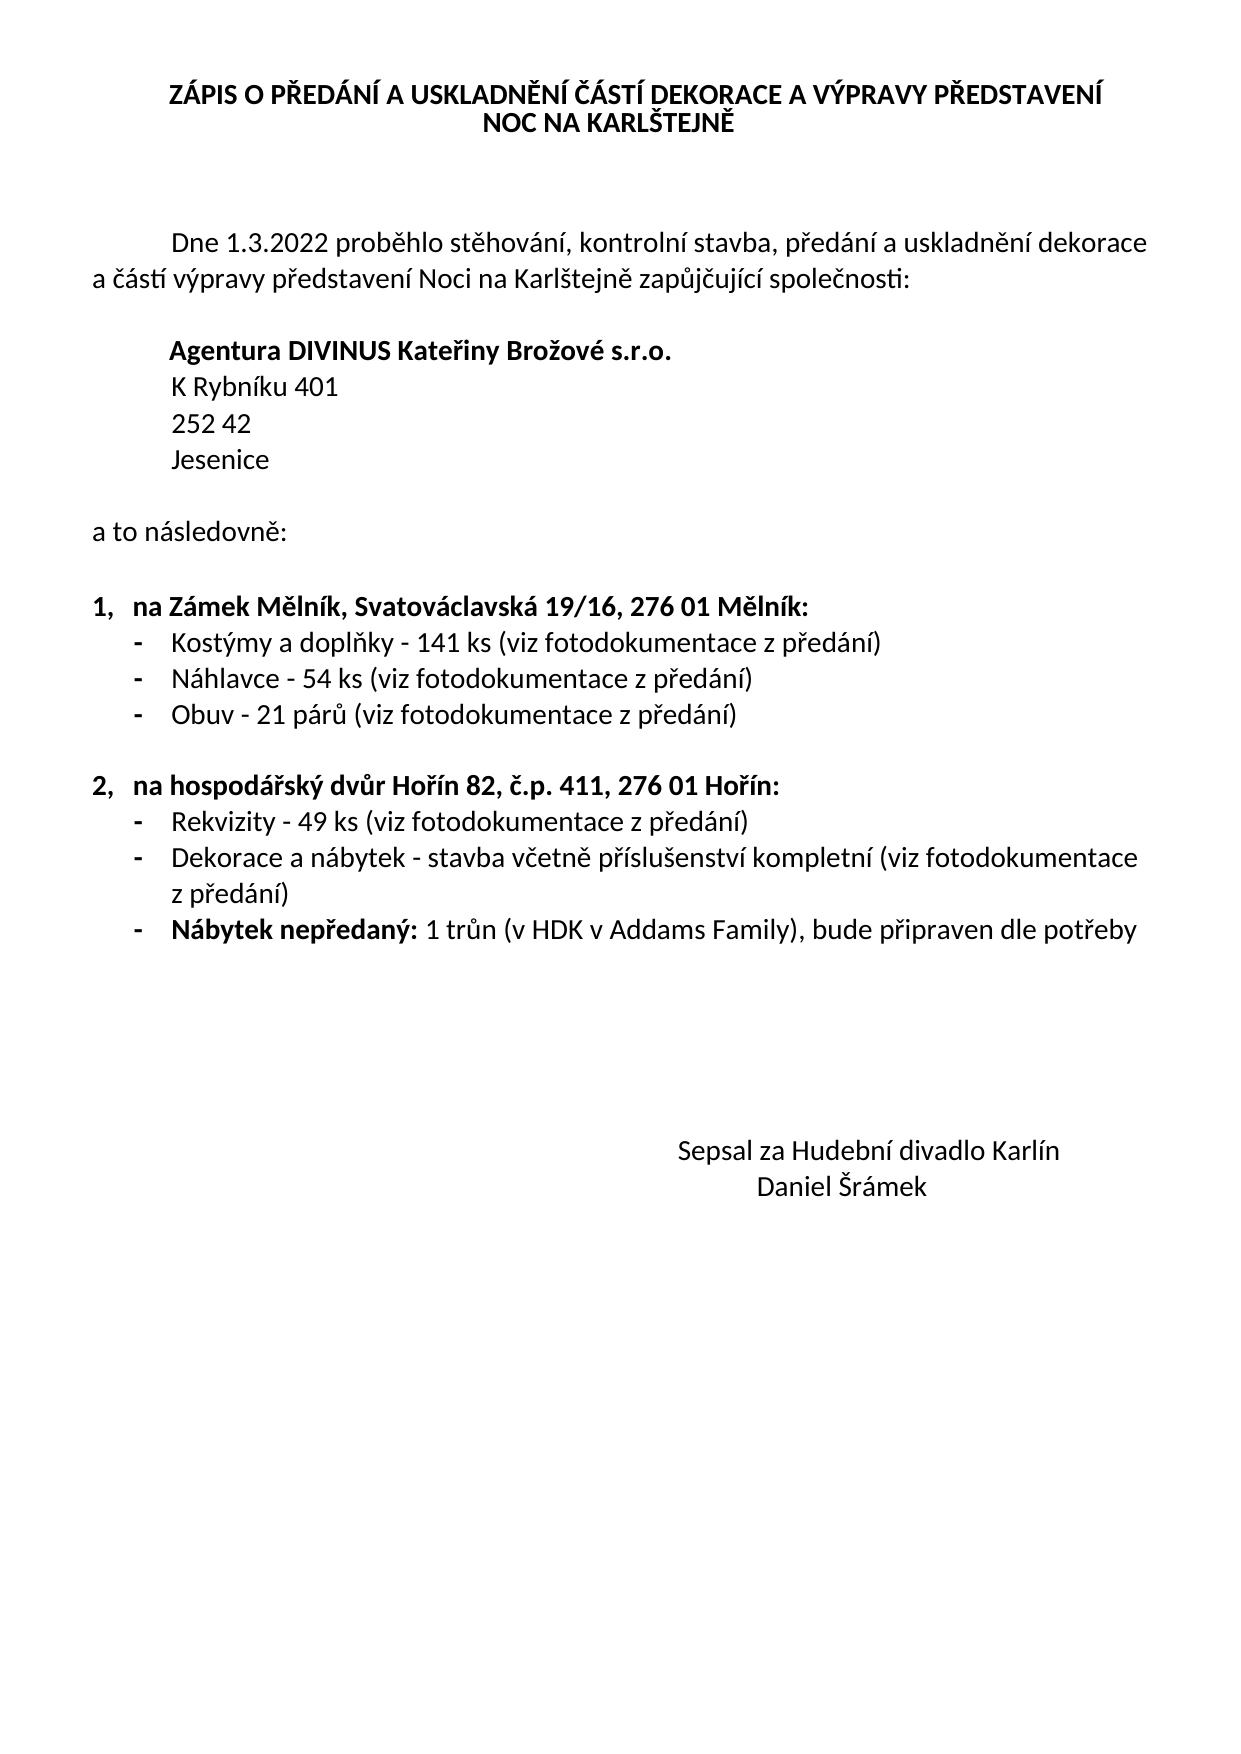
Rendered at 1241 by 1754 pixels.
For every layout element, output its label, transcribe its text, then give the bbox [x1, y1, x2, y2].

list Obuv - 21 párů (viz fotodokumentace z předání) [133, 695, 1150, 731]
subtitle na hospodářský dvůr Hořín 82, č.p. 411, 276 01 Hořín: [92, 767, 1150, 803]
text K Rybníku 401 252 42 Jesenice [171, 368, 352, 477]
list Nábytek nepředaný: 1 trůn (v HDK v Addams Family), bude připraven dle potřeby [133, 911, 1150, 947]
subtitle Agentura DIVINUS Kateřiny Brožové s.r.o. [169, 331, 1150, 368]
list Náhlavce - 54 ks (viz fotodokumentace z předání) [133, 659, 1150, 695]
list Kostýmy a doplňky - 141 ks (viz fotodokumentace z předání) [133, 623, 1150, 659]
text Dne 1.3.2022 proběhlo stěhování, kontrolní stavba, předání a uskladnění dekorace a částí výpravy představení Noci na Karlštejně zapůjčující společnosti: [92, 223, 1150, 296]
text Daniel Šrámek [92, 1167, 1067, 1203]
list Dekorace a nábytek - stavba včetně příslušenství kompletní (viz fotodokumentace z předání) [133, 839, 1150, 911]
text a to následovně: [92, 519, 1150, 547]
text Sepsal za Hudební divadlo Karlín [92, 1131, 1067, 1167]
subtitle NOC NA KARLŠTEJNĚ [92, 110, 1125, 138]
subtitle ZÁPIS O PŘEDÁNÍ A USKLADNĚNÍ ČÁSTÍ DEKORACE A VÝPRAVY PŘEDSTAVENÍ [169, 82, 1150, 110]
subtitle na Zámek Mělník, Svatováclavská 19/16, 276 01 Mělník: [92, 587, 1150, 623]
list Rekvizity - 49 ks (viz fotodokumentace z předání) [133, 803, 1150, 839]
